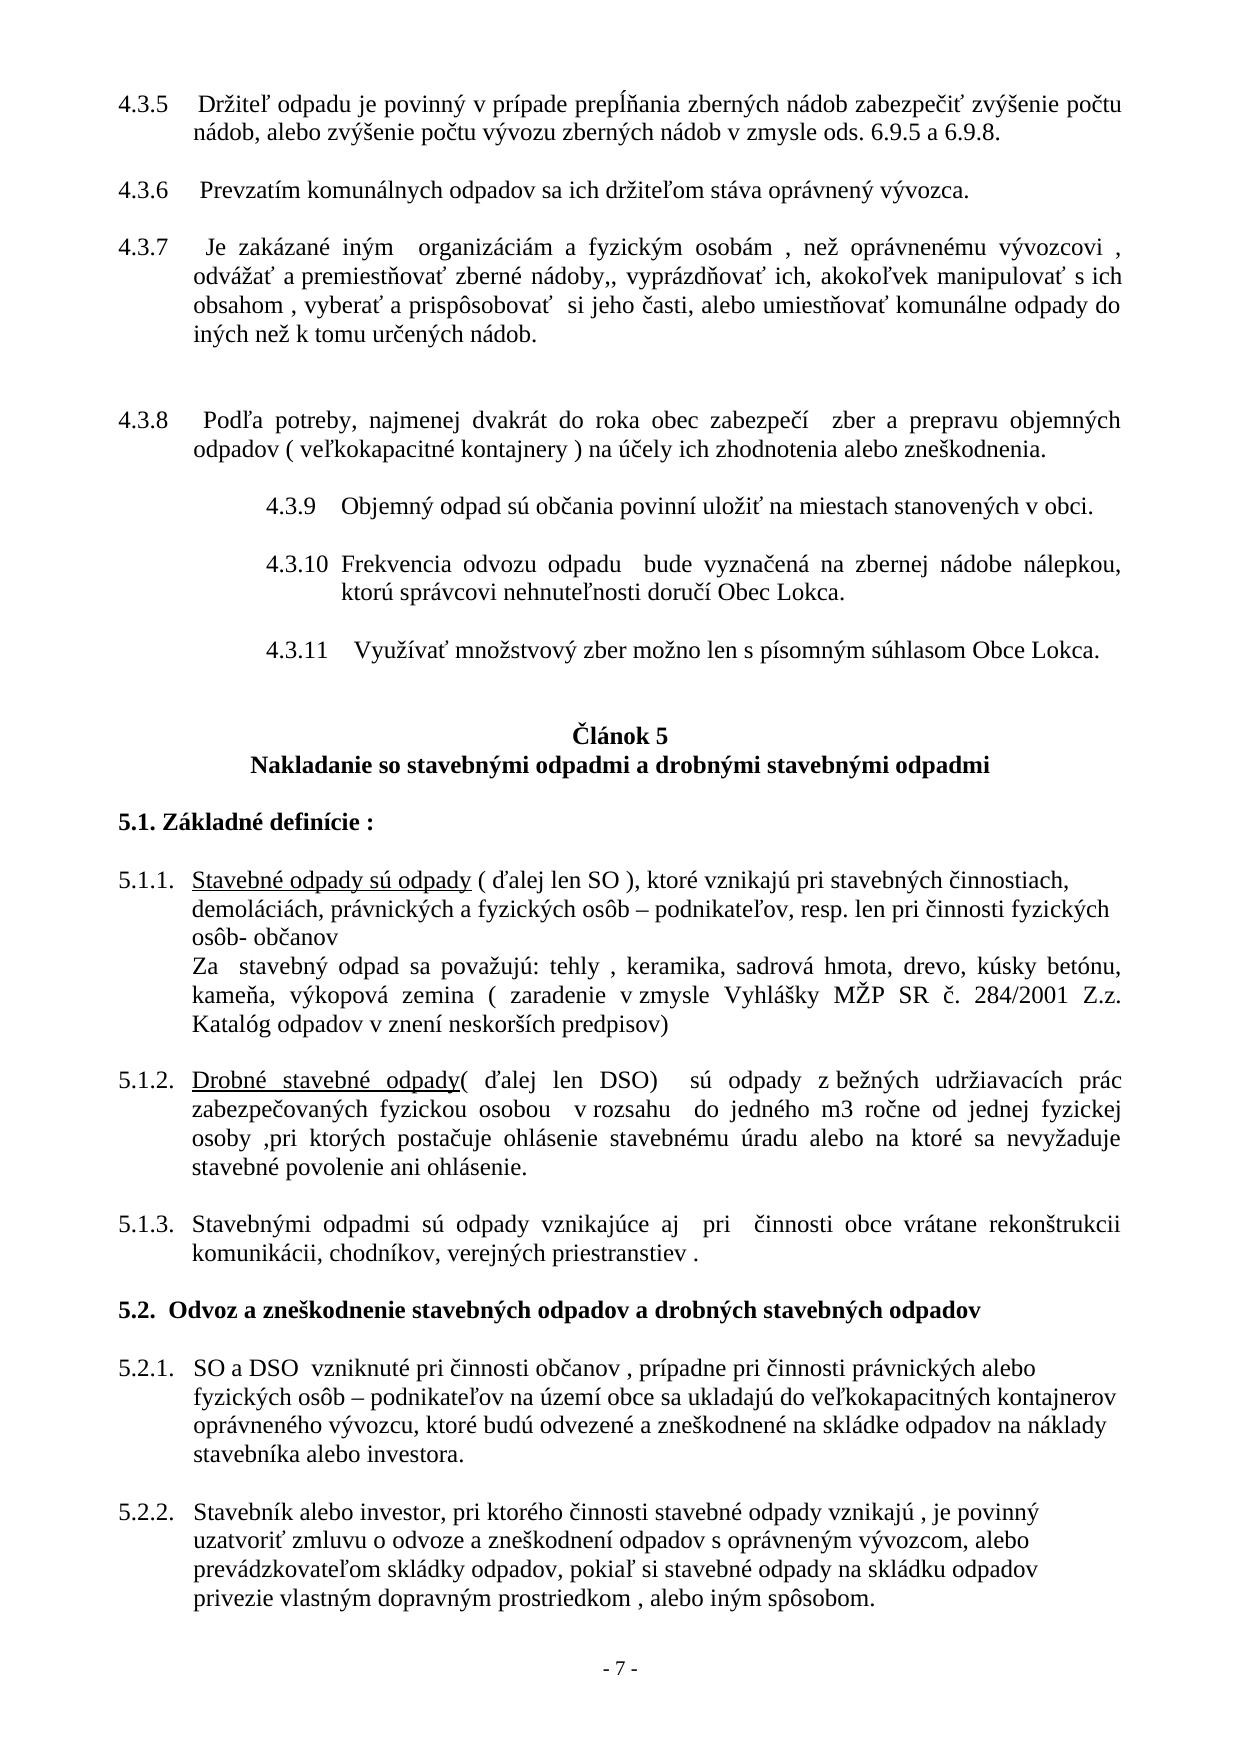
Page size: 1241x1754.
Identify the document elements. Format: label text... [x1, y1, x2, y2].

text 5.1.3. Stavebnými odpadmi sú odpady vznikajúce aj pri činnosti obce vrátane rekonštrukcii komunikácii, chodníkov, verejných priestranstiev . [118, 1209, 1122, 1267]
text 4.3.5 Držiteľ odpadu je povinný v prípade prepĺňania zberných nádob zabezpečiť zvýšenie počtu nádob, alebo zvýšenie počtu vývozu zberných nádob v zmysle ods. 6.9.5 a 6.9.8. [118, 89, 1122, 146]
text 5.1. Základné definície : [118, 807, 1122, 836]
list Je zakázané iným organizáciám a fyzickým osobám , než oprávnenému vývozcovi , odvážať a premiestňovať zberné nádoby,, vyprázdňovať ich, akokoľvek manipulovať s ich obsahom , vyberať a prispôsobovať si jeho časti, alebo umiestňovať komunálne odpady do iných než k tomu určených nádob. [118, 232, 1122, 347]
list SO a DSO vzniknuté pri činnosti občanov , prípadne pri činnosti právnických alebo fyzických osôb – podnikateľov na území obce sa ukladajú do veľkokapacitných kontajnerov oprávneného vývozcu, ktoré budú odvezené a zneškodnené na skládke odpadov na náklady stavebníka alebo investora. [118, 1353, 1122, 1468]
list Frekvencia odvozu odpadu bude vyznačená na zbernej nádobe nálepkou, ktorú správcovi nehnuteľnosti doručí Obec Lokca. [266, 549, 1122, 606]
text Za stavebný odpad sa považujú: tehly , keramika, sadrová hmota, drevo, kúsky betónu, kameňa, výkopová zemina ( zaradenie v zmysle Vyhlášky MŽP SR č. 284/2001 Z.z. Katalóg odpadov v znení neskorších predpisov) [118, 951, 1122, 1037]
text 4.3.8 Podľa potreby, najmenej dvakrát do roka obec zabezpečí zber a prepravu objemných odpadov ( veľkokapacitné kontajnery ) na účely ich zhodnotenia alebo zneškodnenia. [118, 405, 1122, 462]
list Stavebník alebo investor, pri ktorého činnosti stavebné odpady vznikajú , je povinný uzatvoriť zmluvu o odvoze a zneškodnení odpadov s oprávneným vývozcom, alebo prevádzkovateľom skládky odpadov, pokiaľ si stavebné odpady na skládku odpadov privezie vlastným dopravným prostriedkom , alebo iným spôsobom. [118, 1497, 1122, 1612]
list Prevzatím komunálnych odpadov sa ich držiteľom stáva oprávnený vývozca. [118, 175, 1122, 204]
text 5.1.2. Drobné stavebné odpady( ďalej len DSO) sú odpady z bežných udržiavacích prác zabezpečovaných fyzickou osobou v rozsahu do jedného m3 ročne od jednej fyzickej osoby ,pri ktorých postačuje ohlásenie stavebnému úradu alebo na ktoré sa nevyžaduje stavebné povolenie ani ohlásenie. [118, 1065, 1122, 1180]
text Článok 5 [118, 721, 1122, 750]
text 5.1.1. Stavebné odpady sú odpady ( ďalej len SO ), ktoré vznikajú pri stavebných činnostiach, demoláciách, právnických a fyzických osôb – podnikateľov, resp. len pri činnosti fyzických osôb- občanov [118, 865, 1122, 951]
list Využívať množstvový zber možno len s písomným súhlasom Obce Lokca. [266, 635, 1122, 664]
text Nakladanie so stavebnými odpadmi a drobnými stavebnými odpadmi [118, 750, 1122, 779]
list Objemný odpad sú občania povinní uložiť na miestach stanovených v obci. [266, 491, 1122, 520]
list Odvoz a zneškodnenie stavebných odpadov a drobných stavebných odpadov [118, 1295, 1122, 1324]
